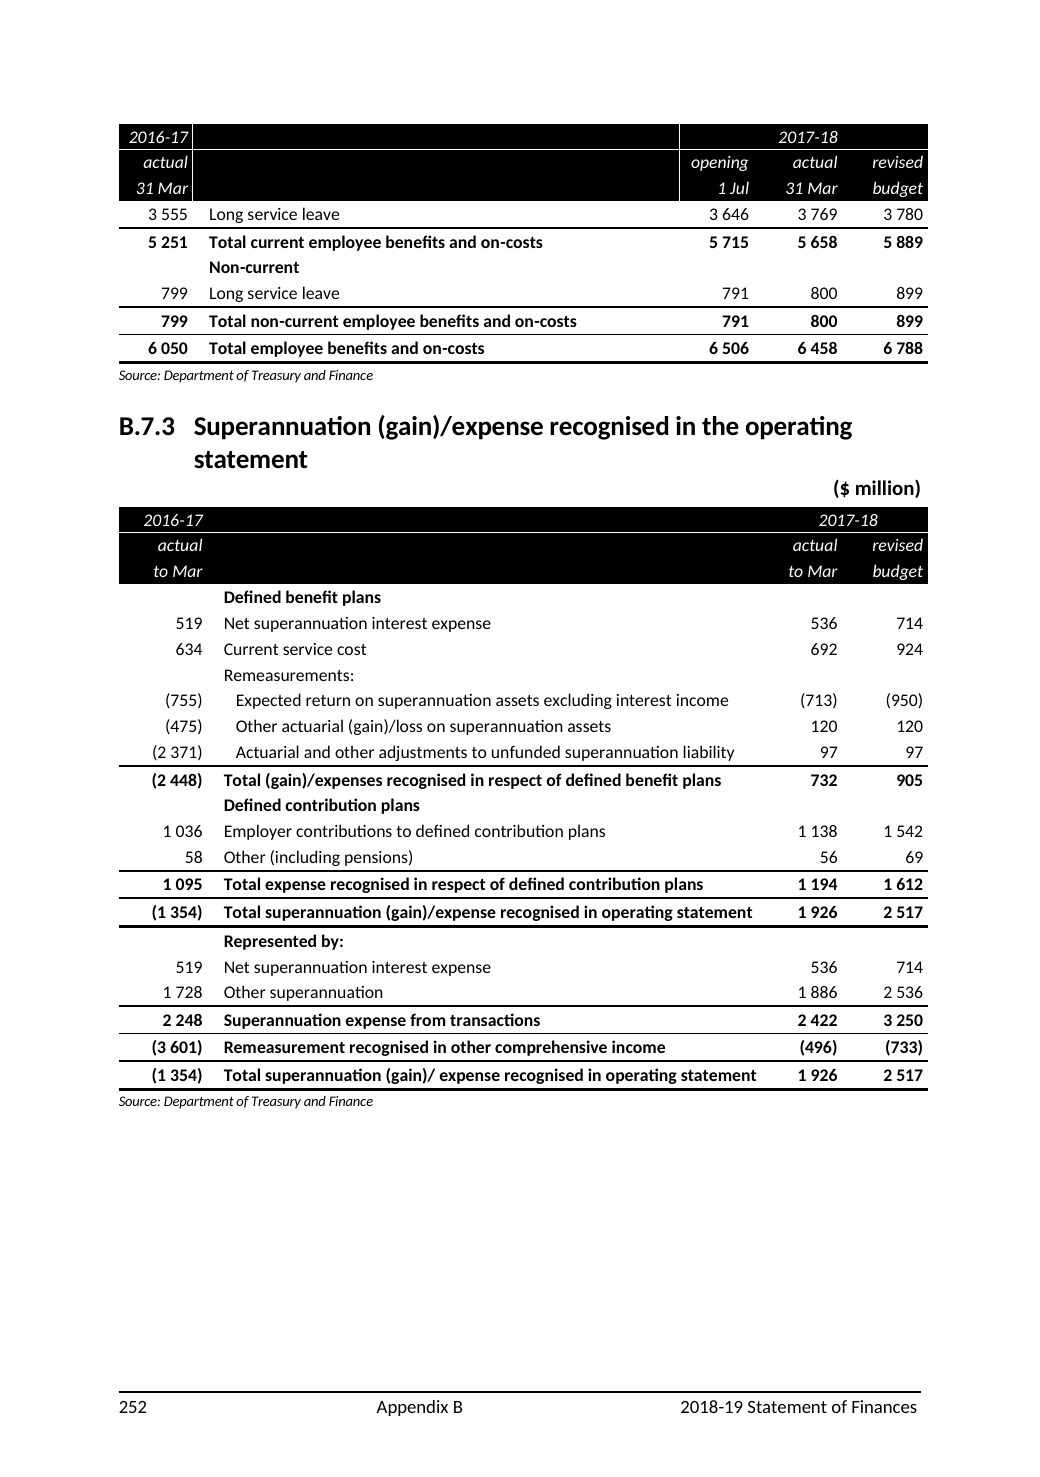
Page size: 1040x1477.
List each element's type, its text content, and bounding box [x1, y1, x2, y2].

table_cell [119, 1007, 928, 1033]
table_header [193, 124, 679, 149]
text Source: Department of Treasury and Finance [118, 366, 921, 384]
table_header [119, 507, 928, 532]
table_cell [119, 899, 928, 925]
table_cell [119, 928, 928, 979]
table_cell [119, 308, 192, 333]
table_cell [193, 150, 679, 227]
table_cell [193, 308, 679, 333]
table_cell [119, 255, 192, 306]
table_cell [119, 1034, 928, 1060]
subtitle B.7.3 Superannuation (gain)/expense recognised in the operating statement [118, 409, 921, 475]
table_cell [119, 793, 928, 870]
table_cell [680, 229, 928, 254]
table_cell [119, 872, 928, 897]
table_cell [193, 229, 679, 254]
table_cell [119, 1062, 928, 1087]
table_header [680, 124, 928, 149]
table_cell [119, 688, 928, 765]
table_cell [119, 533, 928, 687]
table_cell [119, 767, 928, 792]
text Source: Department of Treasury and Finance [118, 1093, 921, 1111]
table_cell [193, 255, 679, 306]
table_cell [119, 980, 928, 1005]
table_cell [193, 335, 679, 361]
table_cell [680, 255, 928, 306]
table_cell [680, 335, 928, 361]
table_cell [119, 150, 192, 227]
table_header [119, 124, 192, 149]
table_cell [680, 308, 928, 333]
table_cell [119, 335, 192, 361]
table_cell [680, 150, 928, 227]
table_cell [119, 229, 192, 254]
text ($ million) [118, 475, 921, 500]
